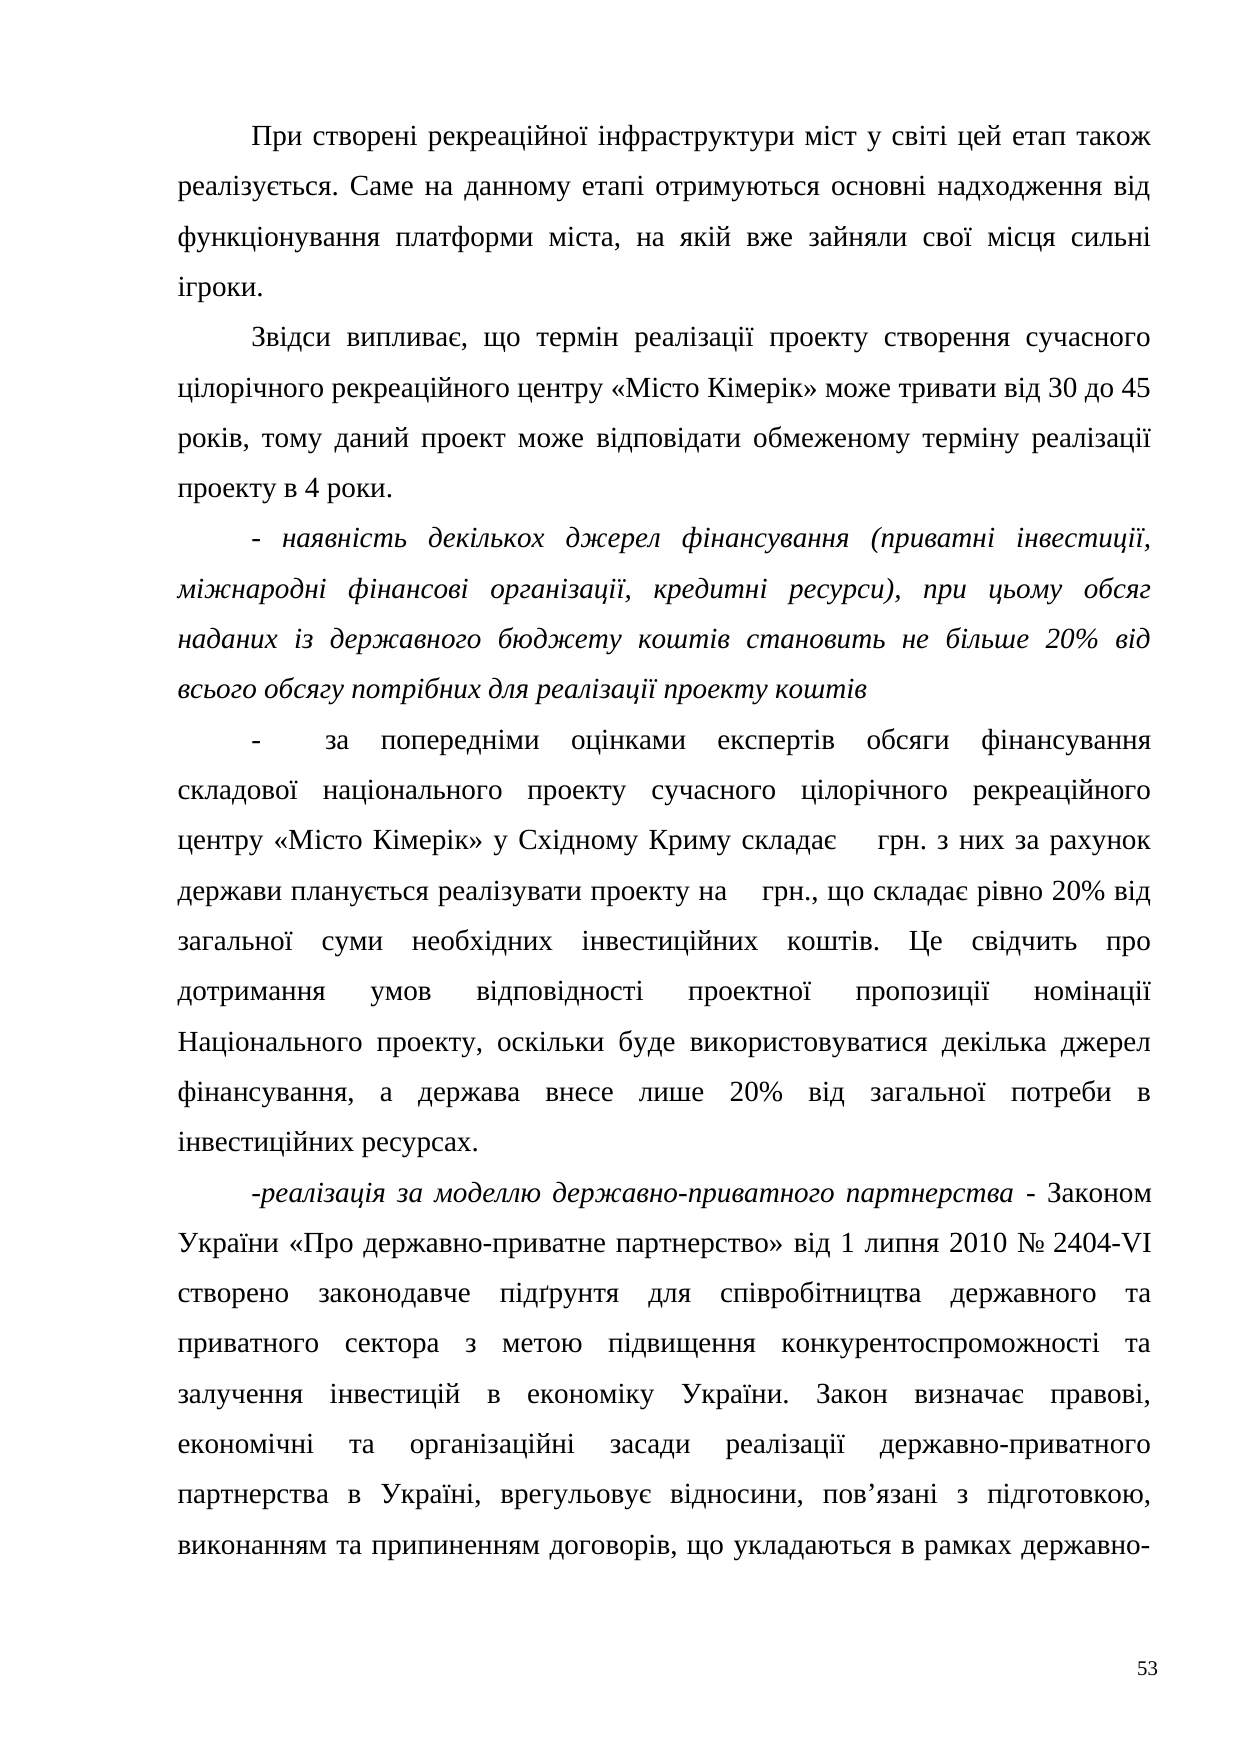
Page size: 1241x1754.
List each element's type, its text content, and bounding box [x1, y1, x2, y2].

list за попередніми оцінками експертів обсяги фінансування складової національного проекту сучасного цілорічного рекреаційного центру «Місто Кімерік» у Східному Криму складає грн. з них за рахунок держави планується реалізувати проекту на грн., що складає рівно 20% від загальної суми необхідних інвестиційних коштів. Це свідчить про дотримання умов відповідності проектної пропозиції номінації Національного проекту, оскільки буде використовуватися декілька джерел фінансування, а держава внесе лише 20% від загальної потреби в інвестиційних ресурсах. [177, 722, 1152, 1158]
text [177, 1175, 1152, 1560]
text - наявність декількох джерел фінансування (приватні інвестиції, міжнародні фінансові організації, кредитні ресурси), при цьому обсяг наданих із державного бюджету коштів становить не більше 20% від всього обсягу потрібних для реалізації проекту коштів [177, 521, 1152, 705]
text Звідси випливає, що термін реалізації проекту створення сучасного цілорічного рекреаційного центру «Місто Кімерік» може тривати від 30 до 45 років, тому даний проект може відповідати обмеженому терміну реалізації проекту в 4 роки. [177, 319, 1152, 504]
text При створені рекреаційної інфраструктури міст у світі цей етап також реалізується. Саме на данному етапі отримуються основні надходження від функціонування платформи міста, на якій вже зайняли свої місця сильні ігроки. [177, 118, 1152, 303]
